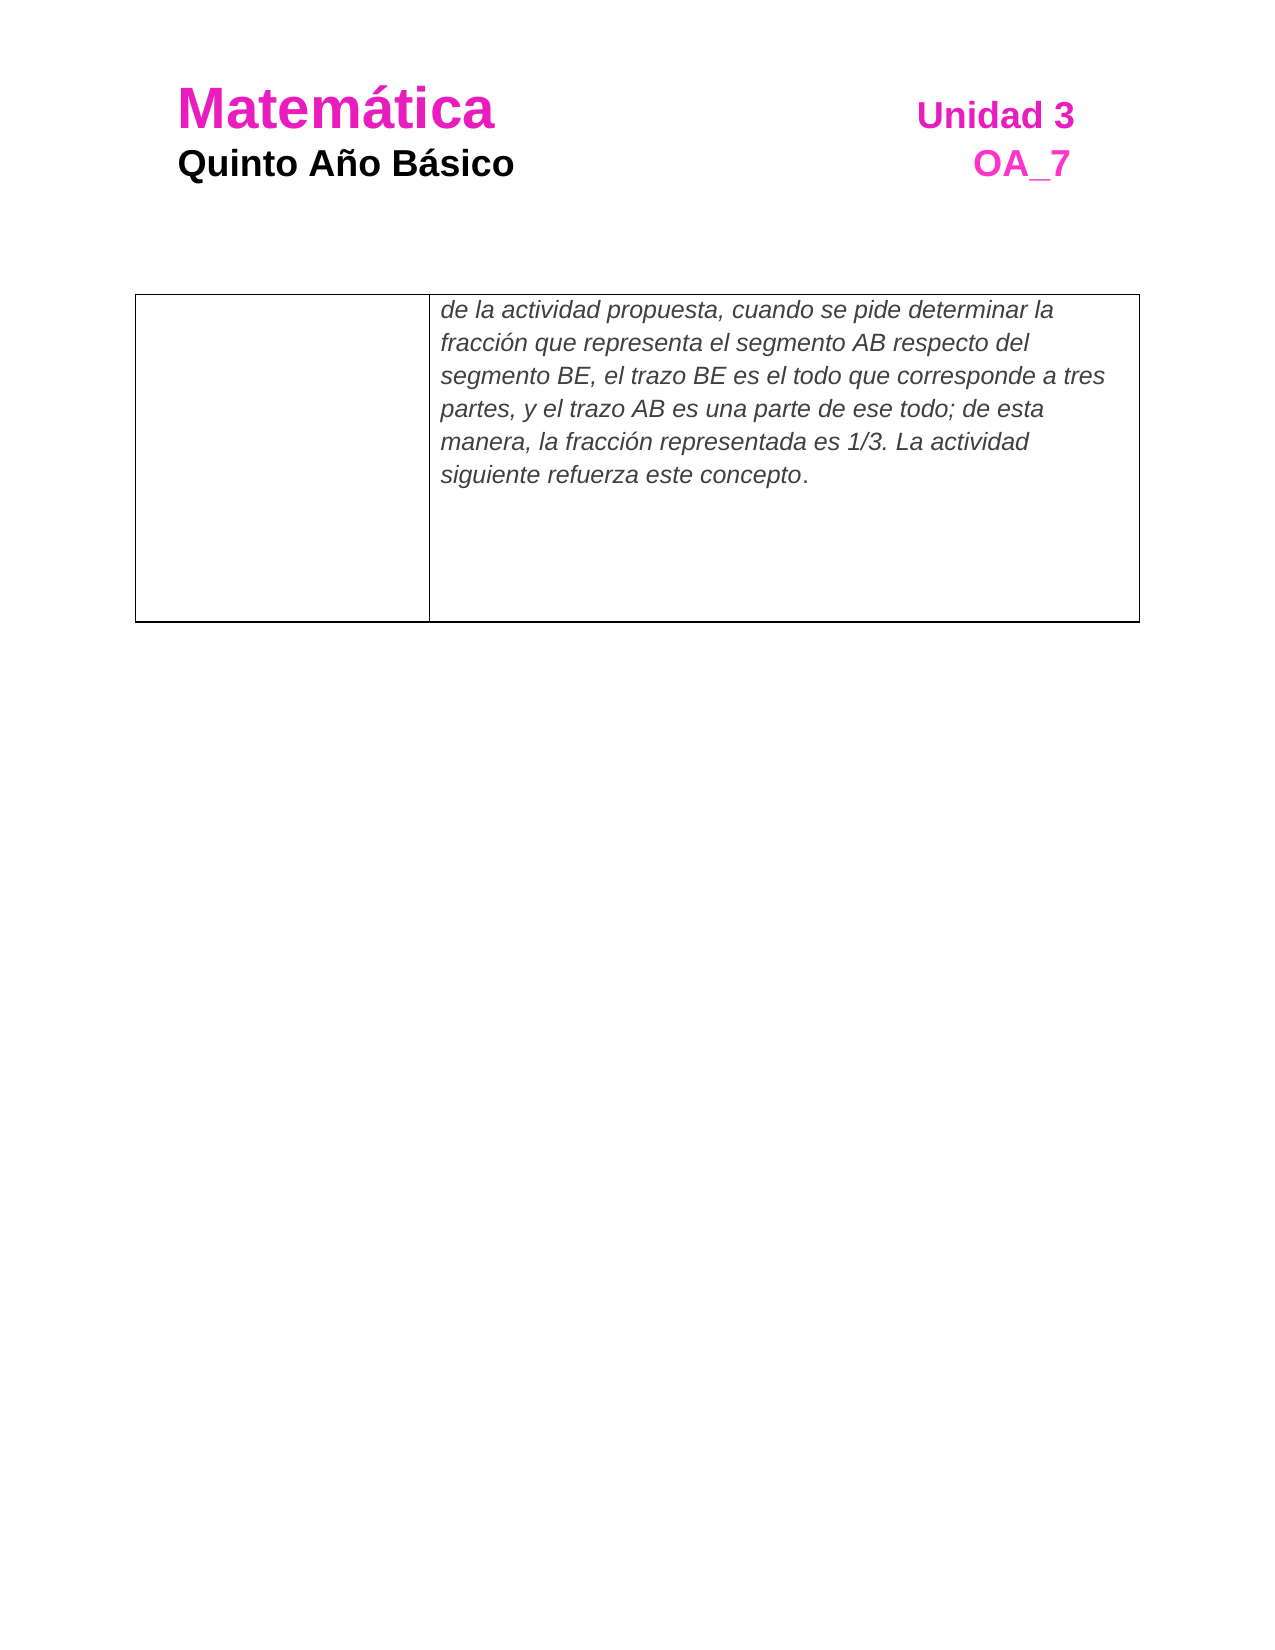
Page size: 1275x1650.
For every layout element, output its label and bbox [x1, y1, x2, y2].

table_cell [136, 295, 429, 621]
table_cell [430, 295, 1139, 621]
